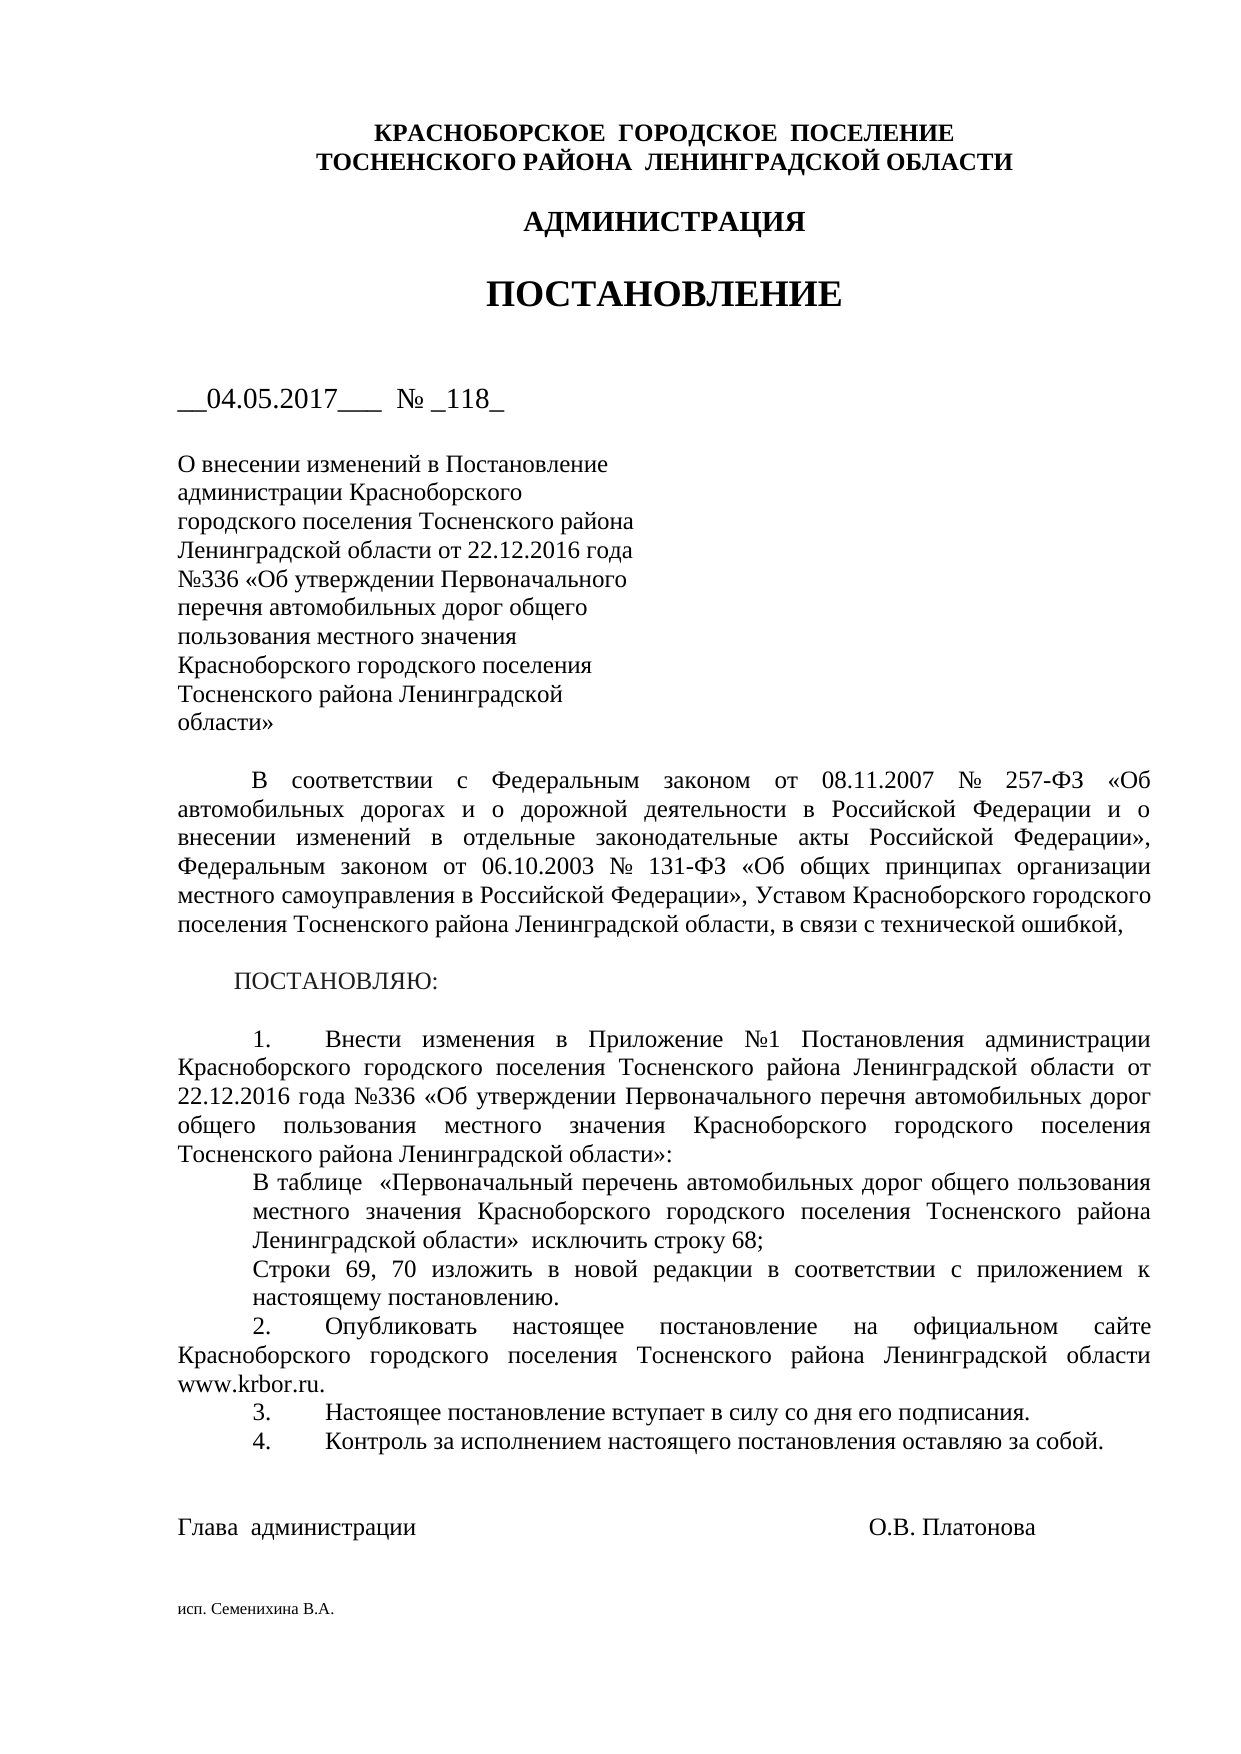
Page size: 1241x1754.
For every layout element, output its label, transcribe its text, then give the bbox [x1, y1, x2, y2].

text АДМИНИСТРАЦИЯ [177, 204, 1152, 238]
text КРАСНОБОРСКОЕ ГОРОДСКОЕ ПОСЕЛЕНИЕ [177, 118, 1152, 147]
text ПОСТАНОВЛЯЮ: [177, 966, 1152, 995]
text Строки 69, 70 изложить в новой редакции в соответствии с приложением к настоящему постановлению. [252, 1254, 1152, 1311]
text ТОСНЕНСКОГО РАЙОНА ЛЕНИНГРАДСКОЙ ОБЛАСТИ [177, 147, 1152, 176]
text В соответствии с Федеральным законом от 08.11.2007 № 257-ФЗ «Об автомобильных дорогах и о дорожной деятельности в Российской Федерации и о внесении изменений в отдельные законодательные акты Российской Федерации», Федеральным законом от 06.10.2003 № 131-ФЗ «Об общих принципах организации местного самоуправления в Российской Федерации», Уставом Красноборского городского поселения Тосненского района Ленинградской области, в связи с технической ошибкой, [177, 765, 1152, 937]
list Контроль за исполнением настоящего постановления оставляю за собой. [177, 1426, 1152, 1455]
text ПОСТАНОВЛЕНИЕ [177, 271, 1152, 314]
list Опубликовать настоящее постановление на официальном сайте Красноборского городского поселения Тосненского района Ленинградской области www.krbor.ru. [177, 1311, 1152, 1397]
text О внесении изменений в Постановление администрации Красноборского городского поселения Тосненского района Ленинградской области от 22.12.2016 года №336 «Об утверждении Первоначального перечня автомобильных дорог общего пользования местного значения Красноборского городского поселения Тосненского района Ленинградской области» [177, 449, 635, 736]
text исп. Семенихина В.А. [177, 1599, 1152, 1618]
text Глава администрации О.В. Платонова [177, 1512, 1152, 1541]
list Внести изменения в Приложение №1 Постановления администрации Красноборского городского поселения Тосненского района Ленинградской области от 22.12.2016 года №336 «Об утверждении Первоначального перечня автомобильных дорог общего пользования местного значения Красноборского городского поселения Тосненского района Ленинградской области»: [177, 1024, 1152, 1167]
list Настоящее постановление вступает в силу со дня его подписания. [177, 1397, 1152, 1426]
text __04.05.2017___ № _118_ [177, 382, 1152, 415]
text В таблице «Первоначальный перечень автомобильных дорог общего пользования местного значения Красноборского городского поселения Тосненского района Ленинградской области» исключить строку 68; [252, 1167, 1152, 1254]
